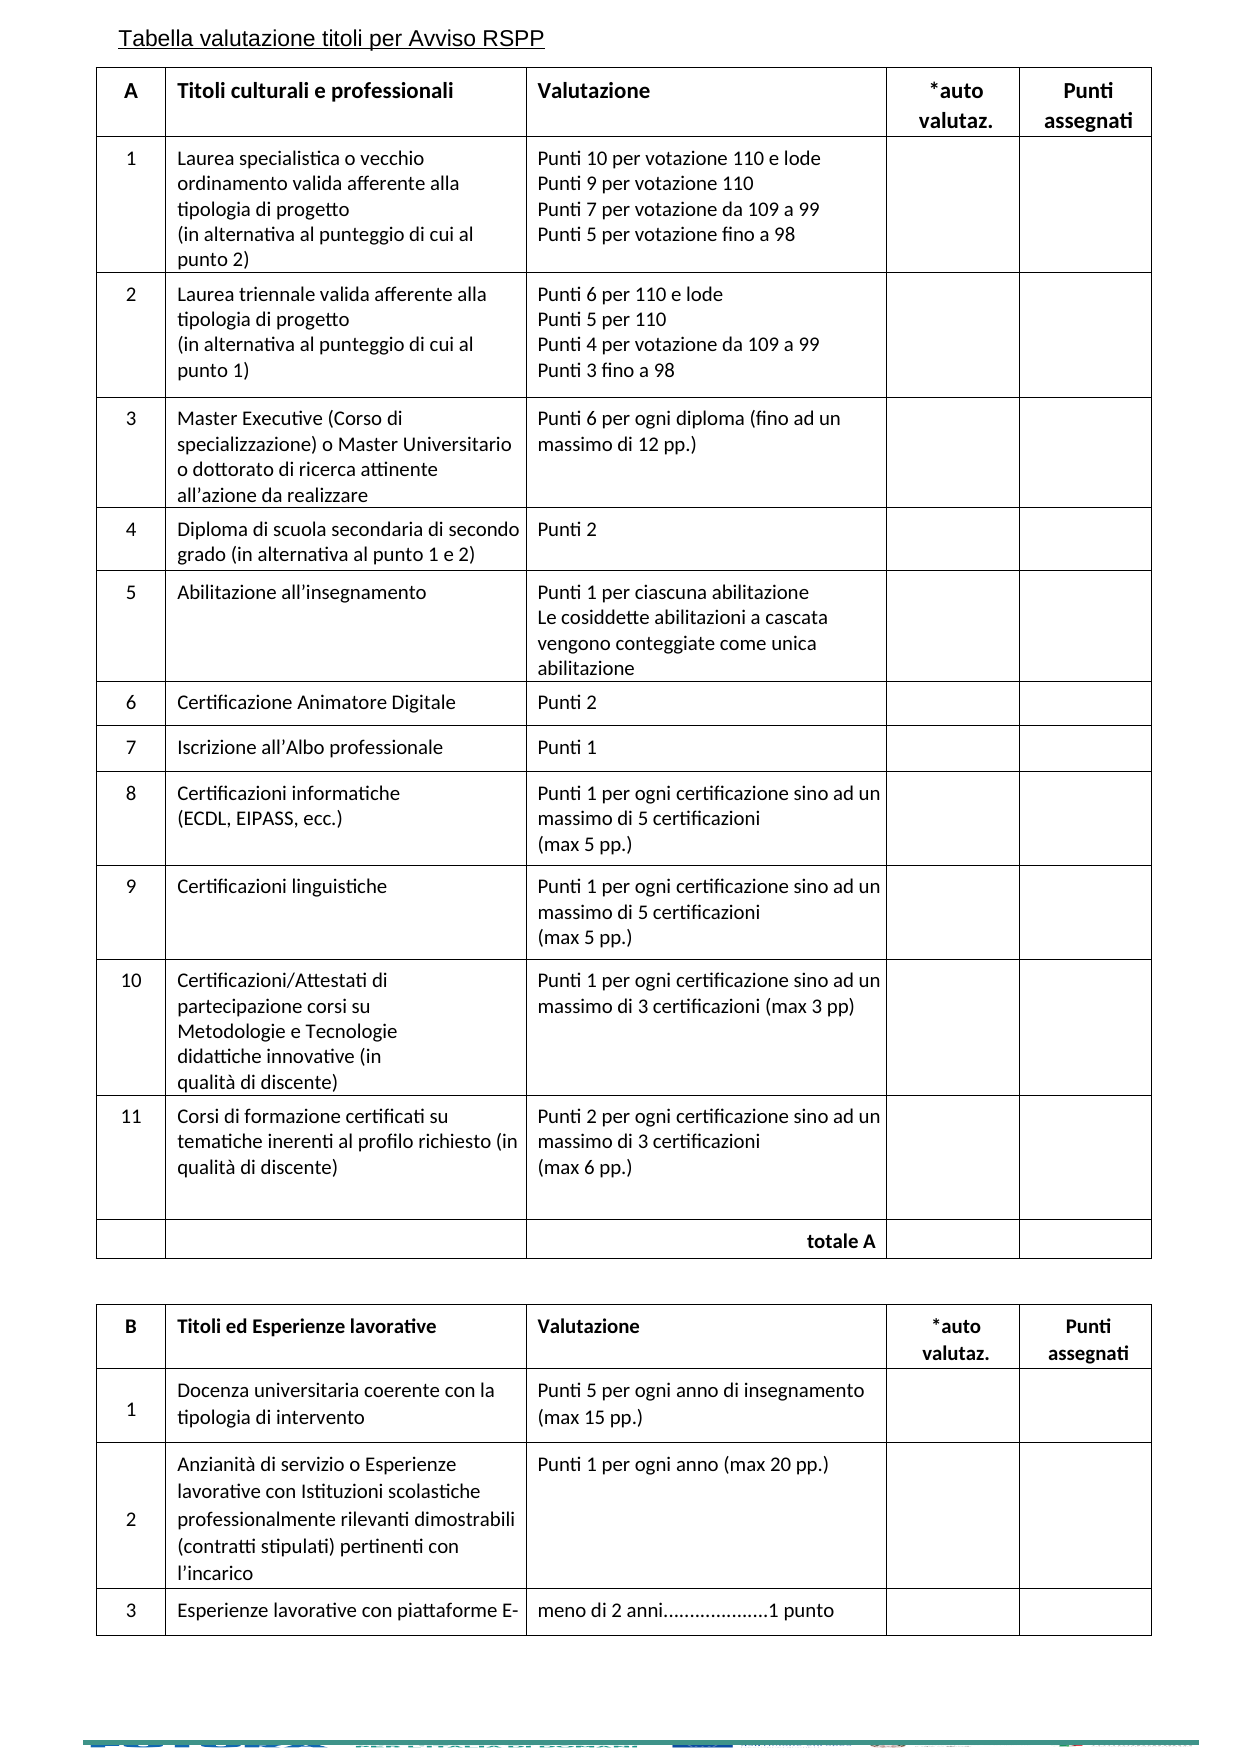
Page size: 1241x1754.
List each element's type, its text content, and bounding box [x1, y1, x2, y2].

table_cell [887, 398, 1019, 507]
table_cell [1020, 1589, 1151, 1635]
table_cell Punti 10 per votazione 110 e lode Punti 9 per votazione 110 Punti 7 per votazione da 109 a 99 Punti 5 per votazione fino a 98 [527, 137, 886, 272]
table_cell [1020, 1096, 1151, 1219]
table_cell [1020, 508, 1151, 570]
table_cell [1020, 1369, 1151, 1442]
table_cell [1020, 772, 1151, 865]
table_cell [166, 1220, 526, 1258]
table_header Valutazione [527, 1305, 886, 1368]
table_cell 8 [97, 772, 165, 865]
table_cell Docenza universitaria coerente con la tipologia di intervento [166, 1369, 526, 1442]
table_cell [1020, 682, 1151, 725]
table_cell Punti 1 per ciascuna abilitazione Le cosiddette abilitazioni a cascata vengono conteggiate come unica abilitazione [527, 571, 886, 681]
table_cell 5 [97, 571, 165, 681]
table_cell Laurea triennale valida afferente alla tipologia di progetto (in alternativa al punteggio di cui al punto 1) [166, 273, 526, 397]
table_cell Punti 1 per ogni certificazione sino ad un massimo di 5 certificazioni (max 5 pp.) [527, 772, 886, 865]
table_cell [887, 726, 1019, 771]
table_cell [1020, 273, 1151, 397]
table_cell 2 [97, 1443, 165, 1588]
table_header A [97, 68, 165, 136]
table_cell Punti 6 per 110 e lode Punti 5 per 110 Punti 4 per votazione da 109 a 99 Punti 3 fino a 98 [527, 273, 886, 397]
table_cell totale A [527, 1220, 886, 1258]
table_cell Abilitazione all’insegnamento [166, 571, 526, 681]
table_cell 11 [97, 1096, 165, 1219]
table_header Valutazione [527, 68, 886, 136]
table_cell Certificazioni informatiche (ECDL, EIPASS, ecc.) [166, 772, 526, 865]
table_cell [887, 772, 1019, 865]
table_cell Punti 1 per ogni anno (max 20 pp.) [527, 1443, 886, 1588]
table_cell [1020, 571, 1151, 681]
table_cell [887, 1589, 1019, 1635]
table_cell [1020, 866, 1151, 959]
table_cell 6 [97, 682, 165, 725]
table_cell Certificazione Animatore Digitale [166, 682, 526, 725]
table_cell Certificazioni/Attestati di partecipazione corsi su Metodologie e Tecnologie didattiche innovative (in qualità di discente) [166, 960, 526, 1094]
table_cell Master Executive (Corso di specializzazione) o Master Universitario o dottorato di ricerca attinente all’azione da realizzare [166, 398, 526, 507]
table_cell Diploma di scuola secondaria di secondo grado (in alternativa al punto 1 e 2) [166, 508, 526, 570]
table_header *auto valutaz. [887, 68, 1019, 136]
table_header Titoli ed Esperienze lavorative [166, 1305, 526, 1368]
table_cell [887, 1096, 1019, 1219]
table_cell [1020, 398, 1151, 507]
table_cell Punti 2 [527, 508, 886, 570]
table_cell Punti 2 per ogni certificazione sino ad un massimo di 3 certificazioni (max 6 pp.) [527, 1096, 886, 1219]
table_header Punti assegnati [1020, 68, 1151, 136]
table_cell 1 [97, 137, 165, 272]
table_cell [887, 866, 1019, 959]
table_cell 4 [97, 508, 165, 570]
table_cell 9 [97, 866, 165, 959]
table_cell [887, 508, 1019, 570]
table_cell 3 [97, 398, 165, 507]
table_cell [887, 1369, 1019, 1442]
table_cell [1020, 137, 1151, 272]
table_cell 3 [97, 1589, 165, 1635]
table_cell Punti 6 per ogni diploma (fino ad un massimo di 12 pp.) [527, 398, 886, 507]
table_cell [1020, 726, 1151, 771]
table_header Titoli culturali e professionali [166, 68, 526, 136]
table_cell [1020, 1220, 1151, 1258]
table_cell Certificazioni linguistiche [166, 866, 526, 959]
table_header Punti assegnati [1020, 1305, 1151, 1368]
table_cell Punti 1 per ogni certificazione sino ad un massimo di 5 certificazioni (max 5 pp.) [527, 866, 886, 959]
table_cell 1 [97, 1369, 165, 1442]
table_cell Corsi di formazione certificati su tematiche inerenti al profilo richiesto (in qualità di discente) [166, 1096, 526, 1219]
table_cell [887, 571, 1019, 681]
table_cell 7 [97, 726, 165, 771]
text Tabella valutazione titoli per Avviso RSPP [118, 29, 1124, 50]
table_cell 2 [97, 273, 165, 397]
table_cell [97, 1220, 165, 1258]
table_cell Punti 5 per ogni anno di insegnamento (max 15 pp.) [527, 1369, 886, 1442]
table_cell Punti 2 [527, 682, 886, 725]
table_header B [97, 1305, 165, 1368]
table_cell [887, 273, 1019, 397]
table_cell 10 [97, 960, 165, 1094]
table_cell Iscrizione all’Albo professionale [166, 726, 526, 771]
table_cell [887, 1220, 1019, 1258]
table_cell [887, 1443, 1019, 1588]
table_cell [1020, 1443, 1151, 1588]
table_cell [166, 1589, 526, 1635]
table_header *auto valutaz. [887, 1305, 1019, 1368]
table_cell [887, 960, 1019, 1094]
table_cell [887, 137, 1019, 272]
table_cell Anzianità di servizio o Esperienze lavorative con Istituzioni scolastiche professionalmente rilevanti dimostrabili (contratti stipulati) pertinenti con l’incarico [166, 1443, 526, 1588]
table_cell Punti 1 [527, 726, 886, 771]
table_cell Punti 1 per ogni certificazione sino ad un massimo di 3 certificazioni (max 3 pp) [527, 960, 886, 1094]
table_cell Laurea specialistica o vecchio ordinamento valida afferente alla tipologia di progetto (in alternativa al punteggio di cui al punto 2) [166, 137, 526, 272]
table_cell [887, 682, 1019, 725]
table_cell [1020, 960, 1151, 1094]
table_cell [527, 1589, 886, 1635]
